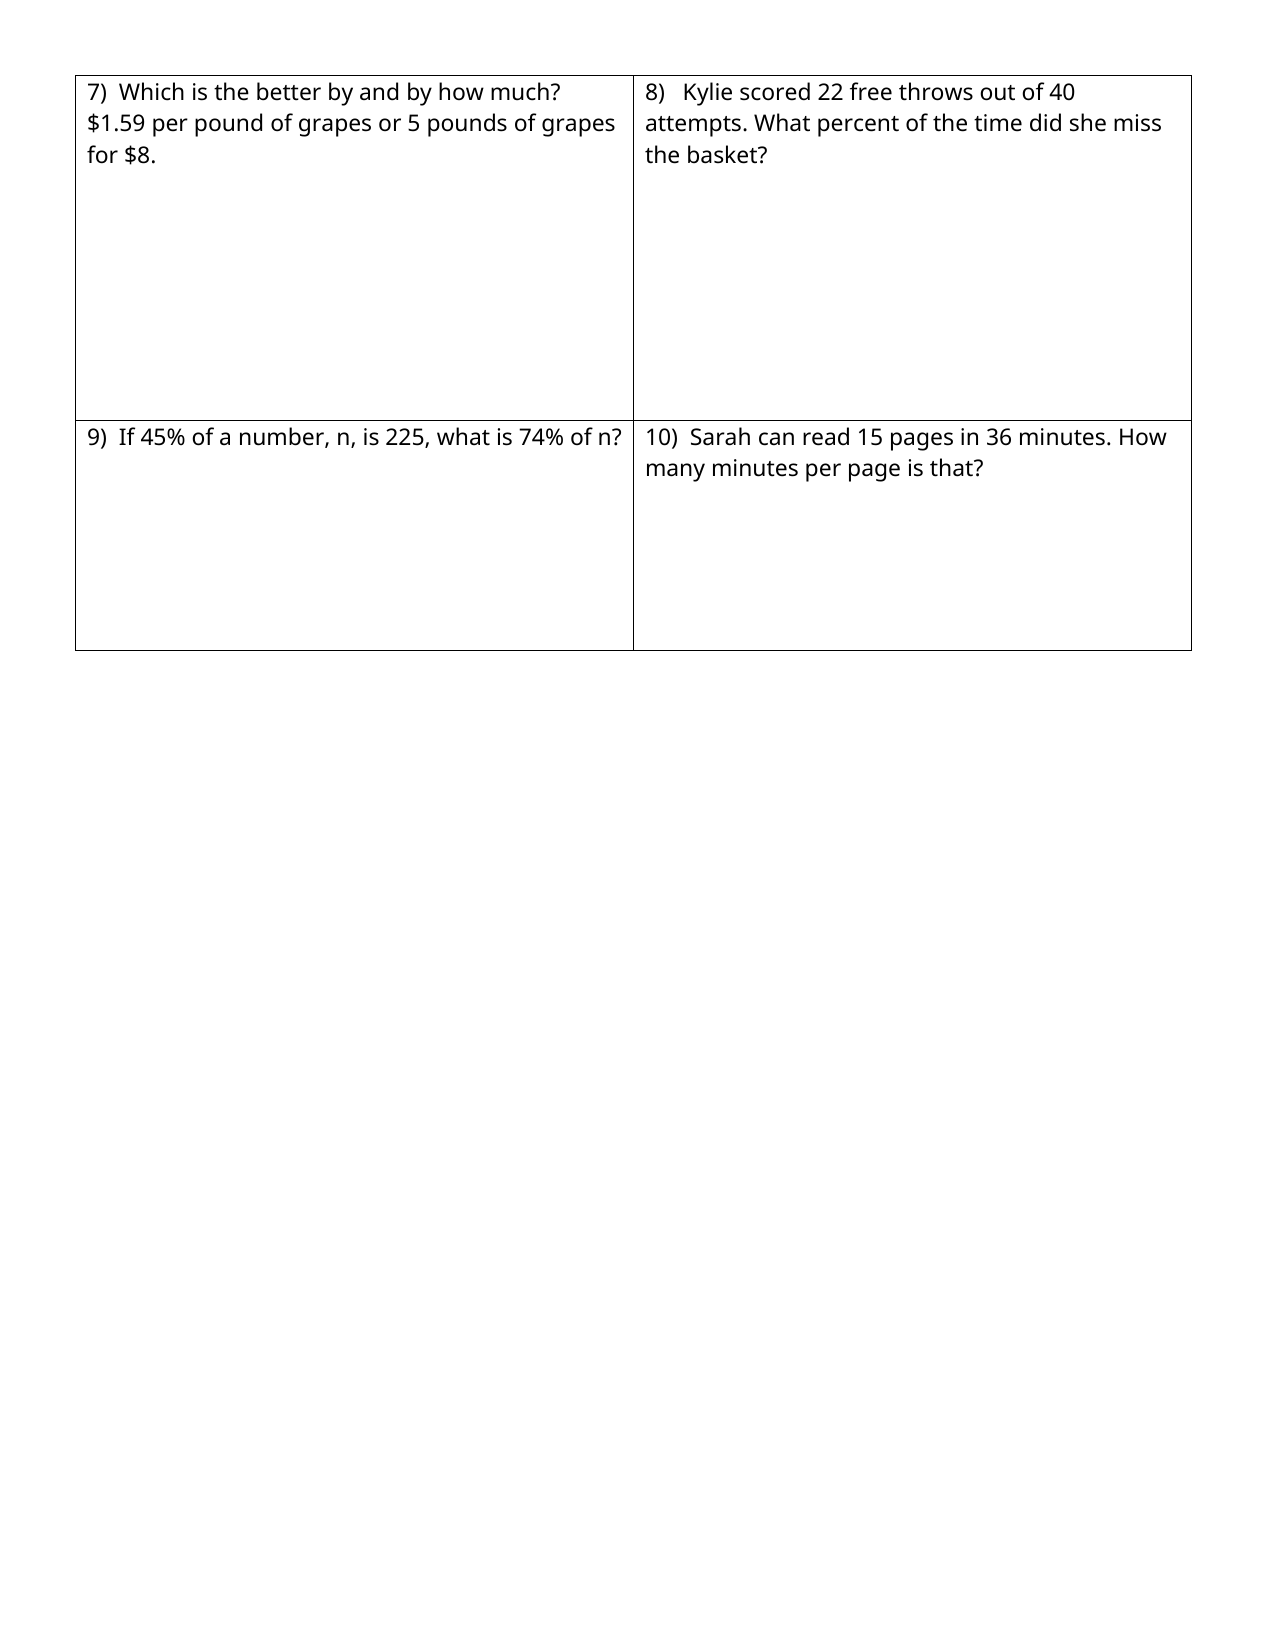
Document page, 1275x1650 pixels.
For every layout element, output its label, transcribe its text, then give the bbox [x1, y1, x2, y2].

table_cell 10) Sarah can read 15 pages in 36 minutes. How many minutes per page is that? [634, 421, 1191, 650]
table_cell 8) Kylie scored 22 free throws out of 40 attempts. What percent of the time did she miss the basket? [634, 76, 1191, 420]
table_cell 7) Which is the better by and by how much? $1.59 per pound of grapes or 5 pounds of grapes for $8. [76, 76, 633, 420]
table_cell 9) If 45% of a number, n, is 225, what is 74% of n? [76, 421, 633, 650]
